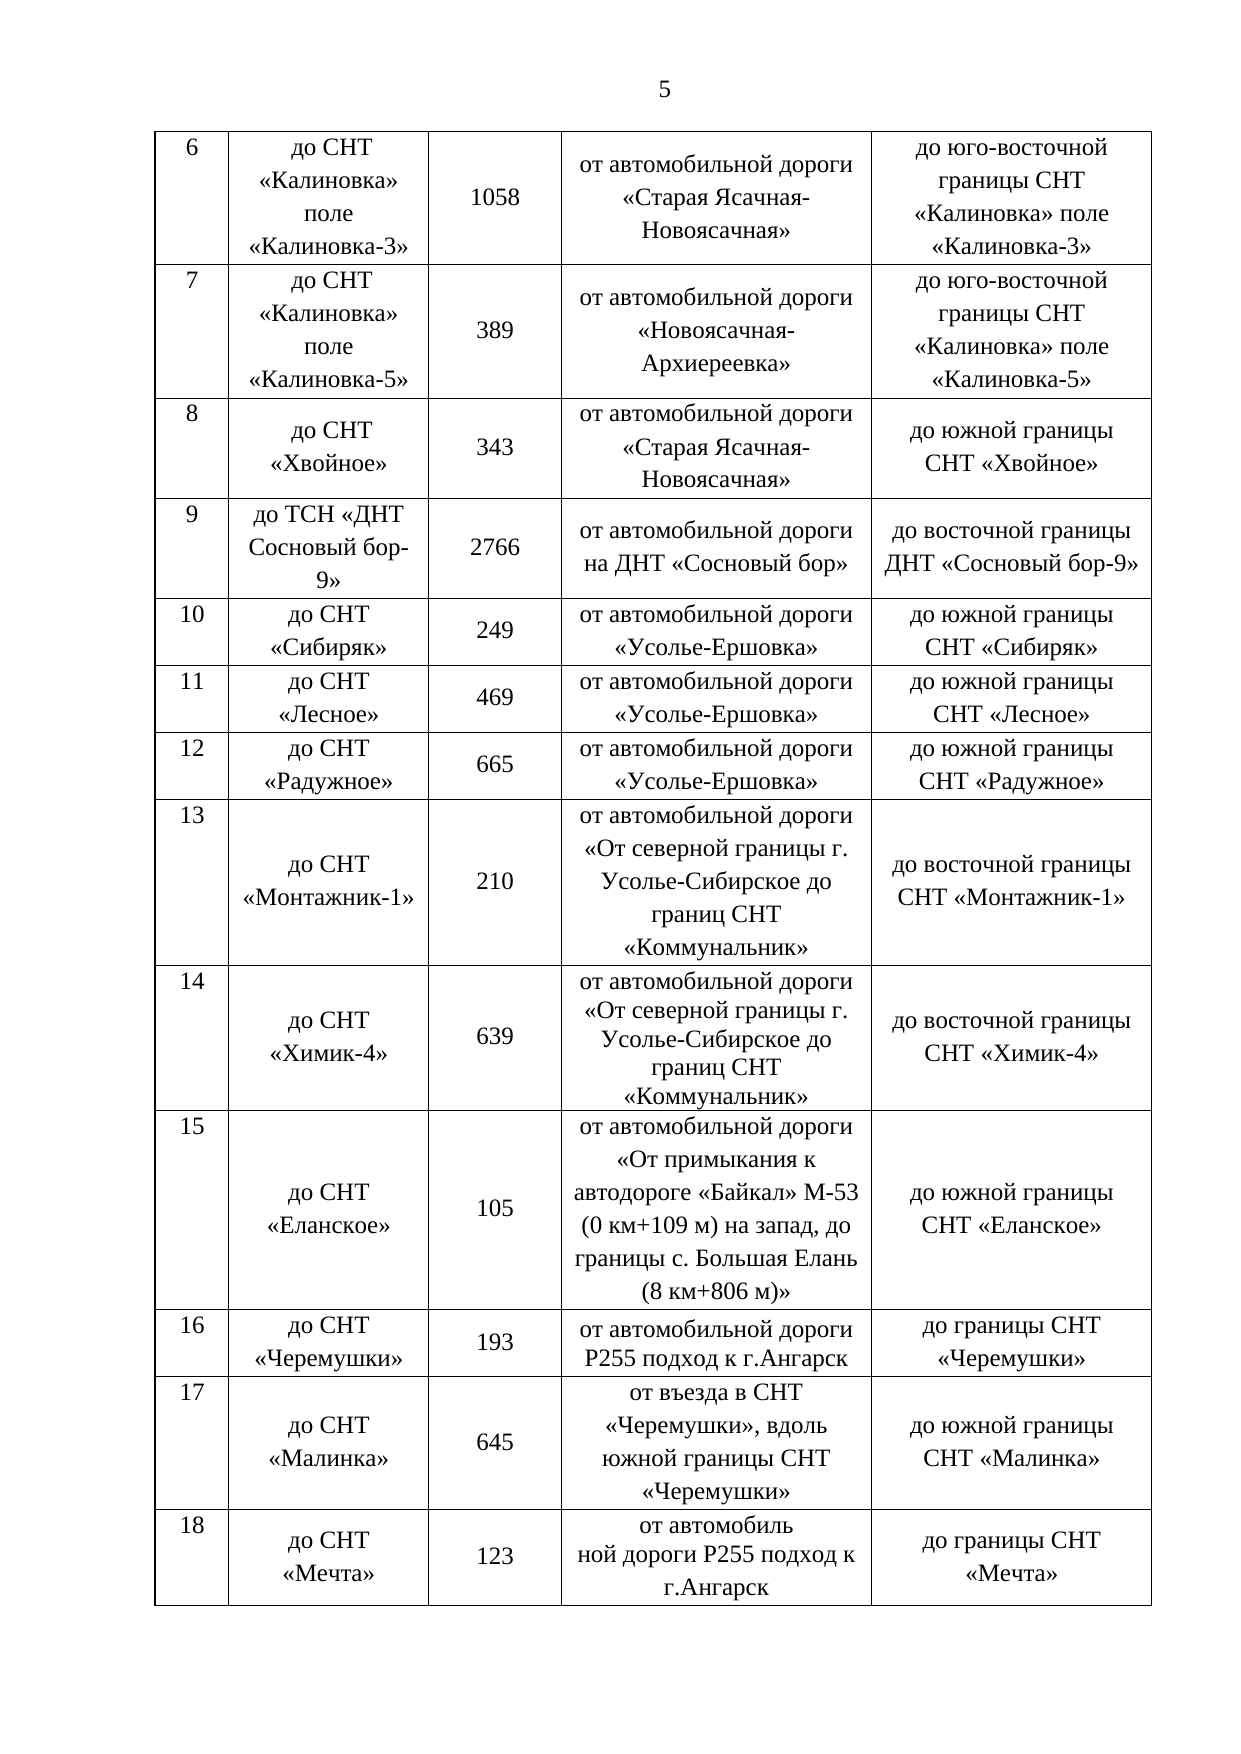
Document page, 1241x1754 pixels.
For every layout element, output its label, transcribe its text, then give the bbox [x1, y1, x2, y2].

table_cell 8 [156, 399, 228, 498]
table_cell 123 [429, 1510, 561, 1605]
table_cell до СНТ «Калиновка» поле «Калиновка-5» [229, 265, 428, 397]
table_cell до СНТ «Мечта» [229, 1510, 428, 1605]
table_cell 639 [429, 966, 561, 1110]
table_cell 1058 [429, 132, 561, 264]
table_cell 14 [156, 966, 228, 1110]
table_cell 469 [429, 666, 561, 732]
table_cell до южной границы СНТ «Хвойное» [872, 399, 1151, 498]
table_cell от автомобильной дороги «От северной границы г. Усолье-Сибирское до границ СНТ «Коммунальник» [562, 966, 871, 1110]
table_cell от автомобильной дороги «Усолье-Ершовка» [562, 733, 871, 799]
table_cell от автомобильной дороги «Старая Ясачная-Новоясачная» [562, 132, 871, 264]
table_cell 17 [156, 1377, 228, 1509]
table_cell до границы СНТ «Мечта» [872, 1510, 1151, 1605]
table_cell до восточной границы СНТ «Химик-4» [872, 966, 1151, 1110]
table_cell 193 [429, 1310, 561, 1376]
table_cell до южной границы СНТ «Сибиряк» [872, 599, 1151, 665]
table_cell от автомобильной дороги на ДНТ «Сосновый бор» [562, 499, 871, 598]
table_cell 210 [429, 800, 561, 965]
table_cell до юго-восточной границы СНТ «Калиновка» поле «Калиновка-3» [872, 132, 1151, 264]
table_cell 389 [429, 265, 561, 397]
table_cell до СНТ «Сибиряк» [229, 599, 428, 665]
table_cell до границы СНТ «Черемушки» [872, 1310, 1151, 1376]
table_cell от автомобильной дороги Р255 подход к г.Ангарск [562, 1310, 871, 1376]
table_cell до юго-восточной границы СНТ «Калиновка» поле «Калиновка-5» [872, 265, 1151, 397]
table_cell до СНТ «Черемушки» [229, 1310, 428, 1376]
table_cell 11 [156, 666, 228, 732]
table_cell до СНТ «Еланское» [229, 1111, 428, 1309]
table_cell 105 [429, 1111, 561, 1309]
table_cell до СНТ «Лесное» [229, 666, 428, 732]
table_cell до южной границы СНТ «Радужное» [872, 733, 1151, 799]
table_cell до СНТ «Малинка» [229, 1377, 428, 1509]
table_cell 249 [429, 599, 561, 665]
table_cell 13 [156, 800, 228, 965]
table_cell до ТСН «ДНТ Сосновый бор-9» [229, 499, 428, 598]
table_cell от автомобильной дороги «Старая Ясачная-Новоясачная» [562, 399, 871, 498]
table_cell от автомобильной дороги «Новоясачная-Архиереевка» [562, 265, 871, 397]
table_cell 2766 [429, 499, 561, 598]
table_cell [562, 1510, 871, 1605]
table_cell до СНТ «Радужное» [229, 733, 428, 799]
table_cell до южной границы СНТ «Малинка» [872, 1377, 1151, 1509]
table_cell до СНТ «Калиновка» поле «Калиновка-3» [229, 132, 428, 264]
table_cell 16 [156, 1310, 228, 1376]
table_cell 7 [156, 265, 228, 397]
table_cell до СНТ «Хвойное» [229, 399, 428, 498]
table_cell до восточной границы ДНТ «Сосновый бор-9» [872, 499, 1151, 598]
table_cell до СНТ «Монтажник-1» [229, 800, 428, 965]
table_cell 6 [156, 132, 228, 264]
table_cell до восточной границы СНТ «Монтажник-1» [872, 800, 1151, 965]
table_cell до южной границы СНТ «Лесное» [872, 666, 1151, 732]
table_cell 18 [156, 1510, 228, 1605]
table_cell 665 [429, 733, 561, 799]
table_cell 12 [156, 733, 228, 799]
table_cell до южной границы СНТ «Еланское» [872, 1111, 1151, 1309]
table_cell 10 [156, 599, 228, 665]
table_cell от автомобильной дороги «От северной границы г. Усолье-Сибирское до границ СНТ «Коммунальник» [562, 800, 871, 965]
table_cell 645 [429, 1377, 561, 1509]
table_cell 15 [156, 1111, 228, 1309]
table_cell от автомобильной дороги «Усолье-Ершовка» [562, 666, 871, 732]
table_cell 9 [156, 499, 228, 598]
table_cell от въезда в СНТ «Черемушки», вдоль южной границы СНТ «Черемушки» [562, 1377, 871, 1509]
table_cell от автомобильной дороги «От примыкания к автодороге «Байкал» М-53 (0 км+109 м) на запад, до границы с. Большая Елань (8 км+806 м)» [562, 1111, 871, 1309]
table_cell до СНТ «Химик-4» [229, 966, 428, 1110]
table_cell от автомобильной дороги «Усолье-Ершовка» [562, 599, 871, 665]
table_cell 343 [429, 399, 561, 498]
